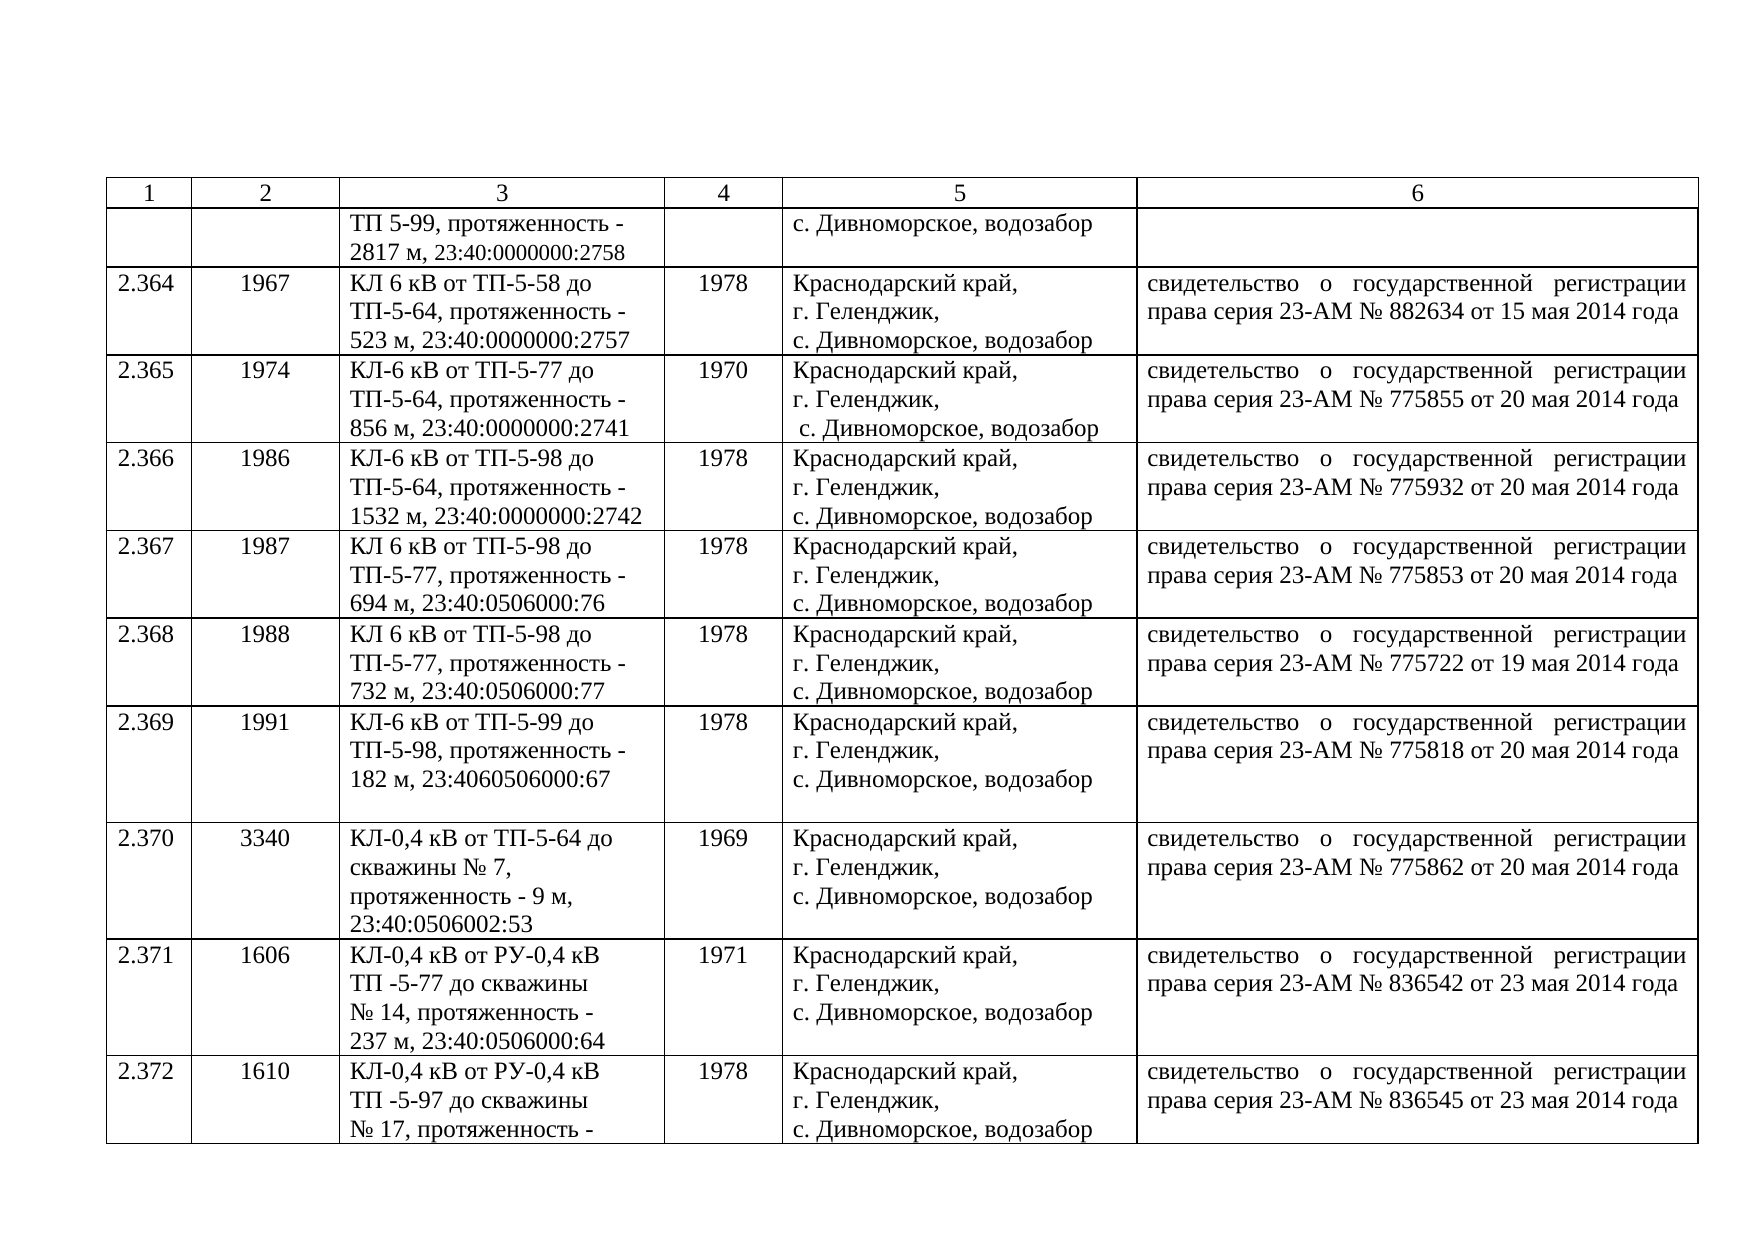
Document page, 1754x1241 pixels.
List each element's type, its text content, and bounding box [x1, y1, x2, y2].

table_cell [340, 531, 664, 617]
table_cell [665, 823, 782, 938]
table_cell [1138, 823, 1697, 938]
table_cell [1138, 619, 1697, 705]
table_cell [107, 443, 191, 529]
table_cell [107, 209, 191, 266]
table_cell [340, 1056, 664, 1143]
table_header 4 [665, 178, 782, 207]
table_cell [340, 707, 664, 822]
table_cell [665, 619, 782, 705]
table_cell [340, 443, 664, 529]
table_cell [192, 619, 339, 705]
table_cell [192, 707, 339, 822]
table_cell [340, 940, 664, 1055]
table_header 5 [783, 178, 1136, 207]
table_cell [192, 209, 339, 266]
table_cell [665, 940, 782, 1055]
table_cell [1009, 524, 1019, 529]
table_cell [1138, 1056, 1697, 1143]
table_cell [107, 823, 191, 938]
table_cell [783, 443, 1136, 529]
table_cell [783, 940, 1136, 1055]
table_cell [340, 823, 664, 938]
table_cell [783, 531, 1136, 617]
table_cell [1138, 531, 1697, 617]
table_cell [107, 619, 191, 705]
table_header 2 [192, 178, 339, 207]
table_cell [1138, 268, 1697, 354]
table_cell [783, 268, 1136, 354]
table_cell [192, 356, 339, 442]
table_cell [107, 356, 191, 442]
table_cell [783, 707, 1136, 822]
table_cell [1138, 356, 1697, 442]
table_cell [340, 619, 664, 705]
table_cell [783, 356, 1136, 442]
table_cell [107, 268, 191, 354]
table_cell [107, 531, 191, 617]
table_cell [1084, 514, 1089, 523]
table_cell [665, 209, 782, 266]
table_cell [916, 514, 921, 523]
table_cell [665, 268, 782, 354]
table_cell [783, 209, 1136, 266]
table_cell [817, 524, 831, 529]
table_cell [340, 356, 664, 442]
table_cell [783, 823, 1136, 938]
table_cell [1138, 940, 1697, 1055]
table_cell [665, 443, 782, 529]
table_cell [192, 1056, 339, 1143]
table_header 3 [340, 178, 664, 207]
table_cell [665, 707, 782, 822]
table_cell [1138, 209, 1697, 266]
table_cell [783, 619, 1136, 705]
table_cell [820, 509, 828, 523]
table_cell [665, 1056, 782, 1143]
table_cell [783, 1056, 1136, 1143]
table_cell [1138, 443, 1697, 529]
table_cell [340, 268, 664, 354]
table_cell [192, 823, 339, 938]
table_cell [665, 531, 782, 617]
table_header 6 [1138, 178, 1698, 207]
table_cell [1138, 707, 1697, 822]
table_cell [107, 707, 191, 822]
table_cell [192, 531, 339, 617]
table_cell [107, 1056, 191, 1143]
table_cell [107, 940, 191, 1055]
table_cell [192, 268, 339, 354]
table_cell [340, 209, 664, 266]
table_header 1 [107, 178, 191, 207]
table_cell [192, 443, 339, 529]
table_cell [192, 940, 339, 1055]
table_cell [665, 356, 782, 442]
